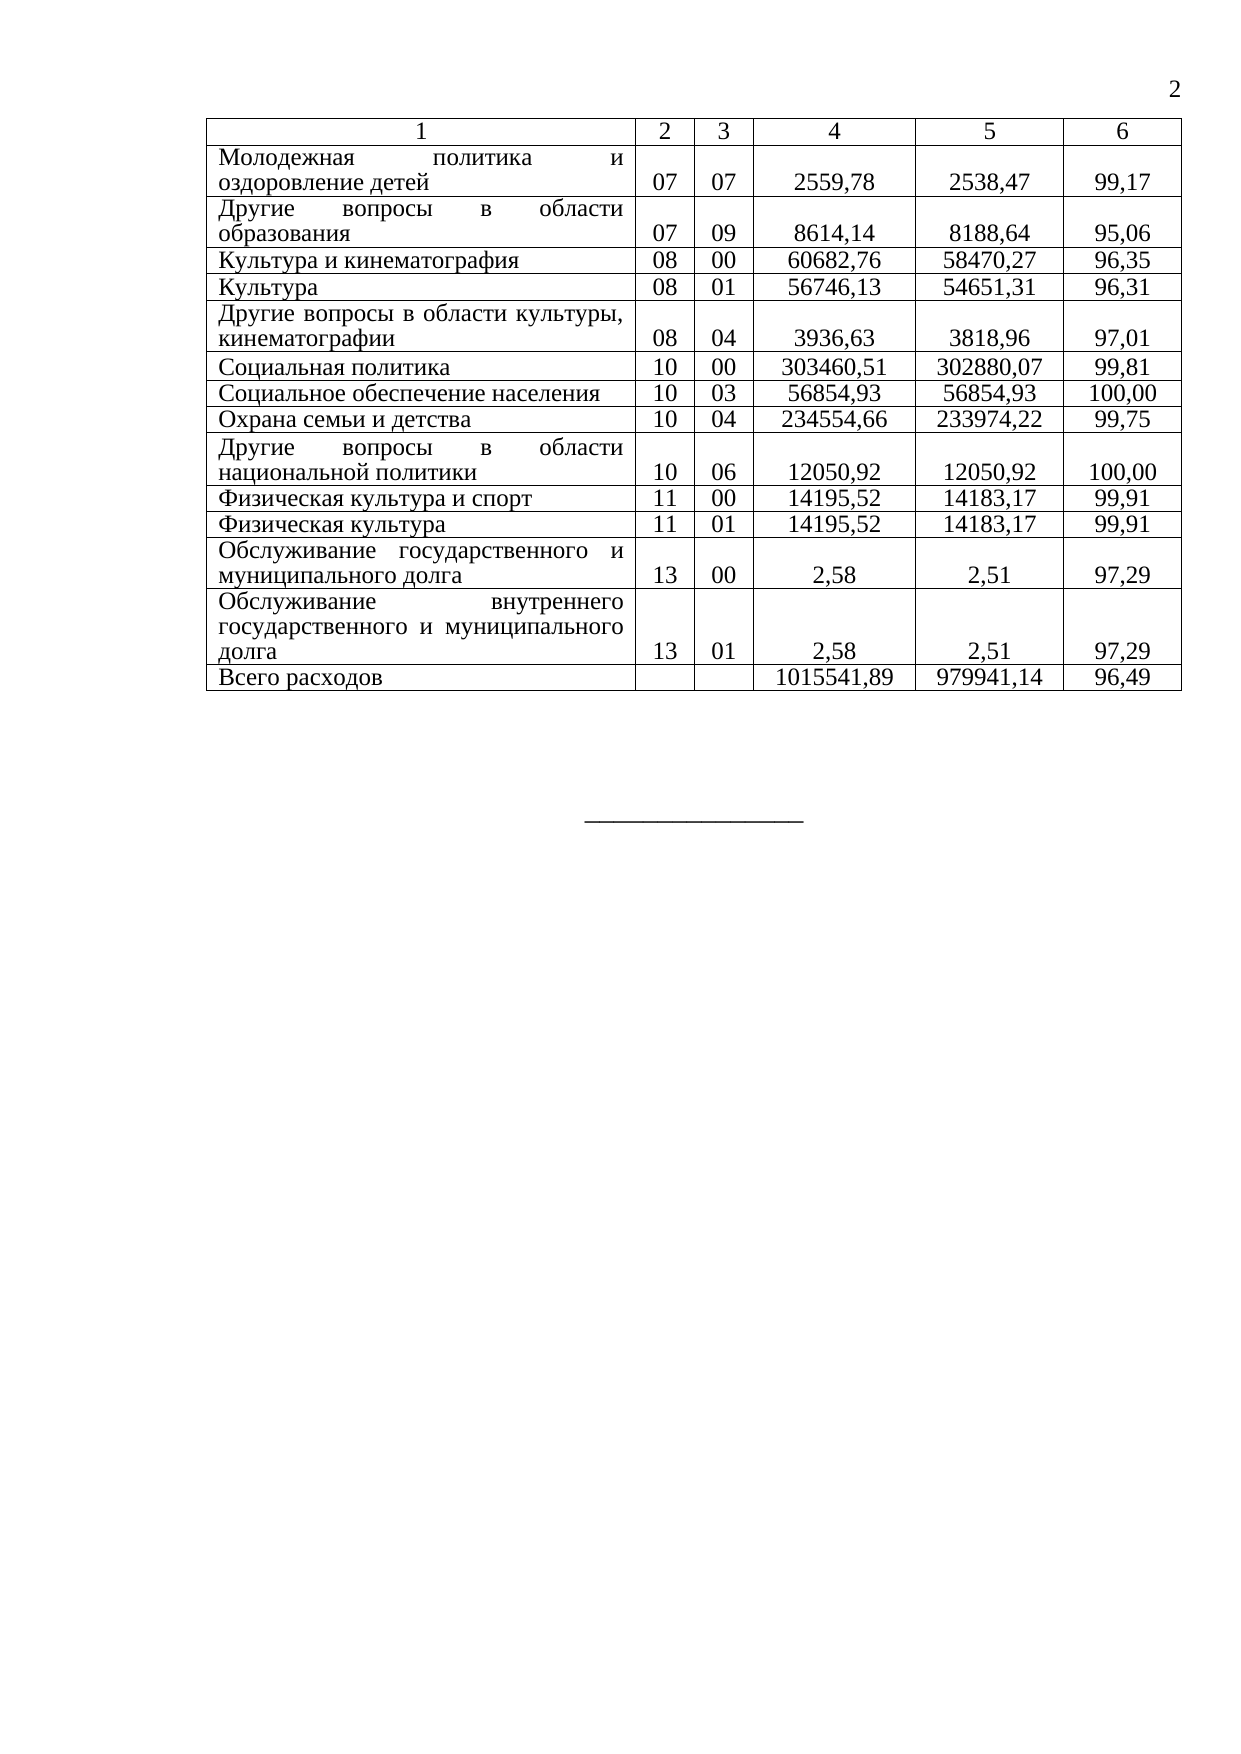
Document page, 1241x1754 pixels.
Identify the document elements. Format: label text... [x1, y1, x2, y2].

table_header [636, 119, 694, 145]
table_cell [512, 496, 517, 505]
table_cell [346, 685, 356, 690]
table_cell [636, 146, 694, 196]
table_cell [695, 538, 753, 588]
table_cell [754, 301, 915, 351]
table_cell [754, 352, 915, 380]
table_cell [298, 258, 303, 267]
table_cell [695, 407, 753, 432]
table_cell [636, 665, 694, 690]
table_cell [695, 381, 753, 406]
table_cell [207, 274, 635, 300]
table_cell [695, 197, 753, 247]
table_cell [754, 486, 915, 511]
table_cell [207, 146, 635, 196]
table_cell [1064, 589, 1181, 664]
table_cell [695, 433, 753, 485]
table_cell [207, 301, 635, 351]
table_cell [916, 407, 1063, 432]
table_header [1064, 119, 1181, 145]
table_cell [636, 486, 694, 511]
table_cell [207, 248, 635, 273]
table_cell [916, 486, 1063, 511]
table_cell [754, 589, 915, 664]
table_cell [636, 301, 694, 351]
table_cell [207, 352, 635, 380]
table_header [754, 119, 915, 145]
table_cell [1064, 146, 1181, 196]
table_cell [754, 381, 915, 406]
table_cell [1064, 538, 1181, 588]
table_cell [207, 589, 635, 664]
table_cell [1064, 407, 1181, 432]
text _______________ [207, 792, 1181, 826]
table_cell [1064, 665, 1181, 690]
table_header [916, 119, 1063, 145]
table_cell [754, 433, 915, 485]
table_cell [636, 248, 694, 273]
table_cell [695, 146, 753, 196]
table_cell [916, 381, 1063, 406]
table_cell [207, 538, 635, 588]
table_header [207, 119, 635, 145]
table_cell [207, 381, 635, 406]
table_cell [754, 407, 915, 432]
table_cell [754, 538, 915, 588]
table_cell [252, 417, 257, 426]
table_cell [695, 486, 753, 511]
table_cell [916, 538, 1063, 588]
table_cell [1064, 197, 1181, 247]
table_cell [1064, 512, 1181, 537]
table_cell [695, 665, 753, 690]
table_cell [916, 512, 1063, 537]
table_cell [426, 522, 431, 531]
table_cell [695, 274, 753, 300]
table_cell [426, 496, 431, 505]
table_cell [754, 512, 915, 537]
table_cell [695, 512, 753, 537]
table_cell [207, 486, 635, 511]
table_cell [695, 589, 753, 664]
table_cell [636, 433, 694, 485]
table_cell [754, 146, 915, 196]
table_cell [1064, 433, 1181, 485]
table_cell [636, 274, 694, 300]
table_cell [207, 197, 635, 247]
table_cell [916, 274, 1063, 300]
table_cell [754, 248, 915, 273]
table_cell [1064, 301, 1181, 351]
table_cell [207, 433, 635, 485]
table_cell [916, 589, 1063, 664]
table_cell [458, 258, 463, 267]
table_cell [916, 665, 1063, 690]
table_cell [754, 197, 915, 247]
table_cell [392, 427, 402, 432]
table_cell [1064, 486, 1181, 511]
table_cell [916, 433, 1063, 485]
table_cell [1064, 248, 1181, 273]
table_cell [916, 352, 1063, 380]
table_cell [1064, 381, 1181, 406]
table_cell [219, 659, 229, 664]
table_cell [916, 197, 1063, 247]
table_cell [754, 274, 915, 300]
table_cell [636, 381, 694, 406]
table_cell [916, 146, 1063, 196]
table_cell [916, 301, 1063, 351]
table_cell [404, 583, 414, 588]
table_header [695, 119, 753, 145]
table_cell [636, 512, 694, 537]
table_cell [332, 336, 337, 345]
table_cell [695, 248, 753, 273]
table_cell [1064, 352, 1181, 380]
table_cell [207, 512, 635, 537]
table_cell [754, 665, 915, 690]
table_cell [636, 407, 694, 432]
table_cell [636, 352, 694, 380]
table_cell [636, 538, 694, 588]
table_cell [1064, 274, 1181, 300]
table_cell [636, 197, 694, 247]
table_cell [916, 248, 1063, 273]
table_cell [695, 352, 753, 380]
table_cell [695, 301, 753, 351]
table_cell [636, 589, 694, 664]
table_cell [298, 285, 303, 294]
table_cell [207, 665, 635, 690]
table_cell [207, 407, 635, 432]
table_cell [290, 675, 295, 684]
